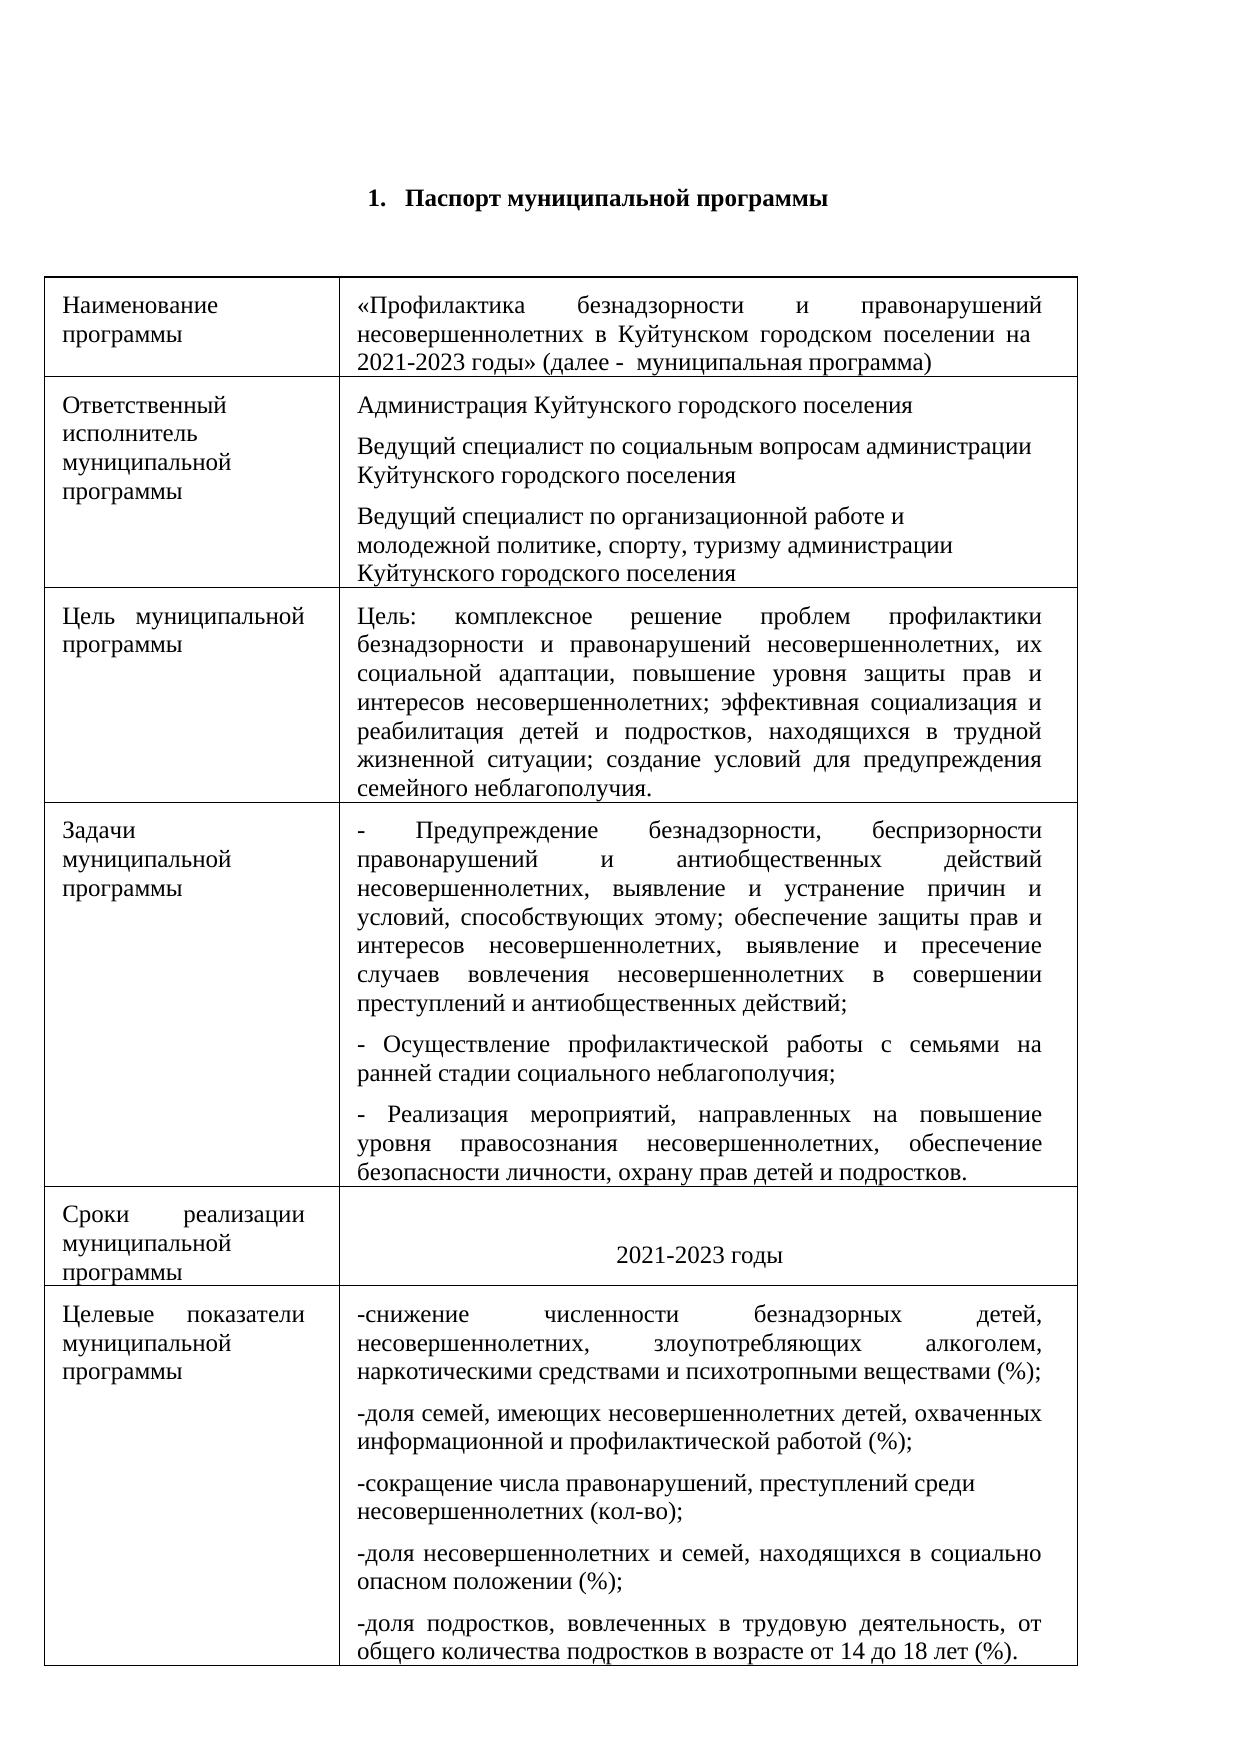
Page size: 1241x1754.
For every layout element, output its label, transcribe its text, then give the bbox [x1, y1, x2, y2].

list Паспорт муниципальной программы [44, 183, 1152, 212]
table_cell Цель: комплексное решение проблем профилактики безнадзорности и правонарушений несовершеннолетних, их социальной адаптации, повышение уровня защиты прав и интересов несовершеннолетних; эффективная социализация и реабилитация детей и подростков, находящихся в трудной жизненной ситуации; создание условий для предупреждения семейного неблагополучия. [340, 588, 1077, 802]
table_cell Сроки реализации муниципальной программы [45, 1187, 339, 1285]
table_cell Ответственный исполнитель муниципальной программы [45, 377, 339, 587]
table_cell Цель муниципальной программы [45, 588, 339, 802]
table_cell 2021-2023 годы [340, 1187, 1077, 1285]
table_cell - Предупреждение безнадзорности, беспризорности правонарушений и антиобщественных действий несовершеннолетних, выявление и устранение причин и условий, способствующих этому; обеспечение защиты прав и интересов несовершеннолетних, выявление и пресечение случаев вовлечения несовершеннолетних в совершении преступлений и антиобщественных действий; - Осуществление профилактической работы с семьями на ранней стадии социального неблагополучия; - Реализация мероприятий, направленных на повышение уровня правосознания несовершеннолетних, обеспечение безопасности личности, охрану прав детей и подростков. [340, 803, 1077, 1186]
table_header «Профилактика безнадзорности и правонарушений несовершеннолетних в Куйтунском городском поселении на 2021-2023 годы» (далее - муниципальная программа) [340, 278, 1077, 376]
table_cell Задачи муниципальной программы [45, 803, 339, 1186]
table_header Наименование программы [45, 278, 339, 376]
table_cell Целевые показатели муниципальной программы [45, 1286, 339, 1665]
table_cell -снижение численности безнадзорных детей, несовершеннолетних, злоупотребляющих алкоголем, наркотическими средствами и психотропными веществами (%); -доля семей, имеющих несовершеннолетних детей, охваченных информационной и профилактической работой (%); -сокращение числа правонарушений, преступлений среди несовершеннолетних (кол-во); -доля несовершеннолетних и семей, находящихся в социально опасном положении (%); -доля подростков, вовлеченных в трудовую деятельность, от общего количества подростков в возрасте от 14 до 18 лет (%). [340, 1286, 1077, 1665]
table_cell Администрация Куйтунского городского поселения Ведущий специалист по социальным вопросам администрации Куйтунского городского поселения Ведущий специалист по организационной работе и молодежной политике, спорту, туризму администрации Куйтунского городского поселения [340, 377, 1077, 587]
